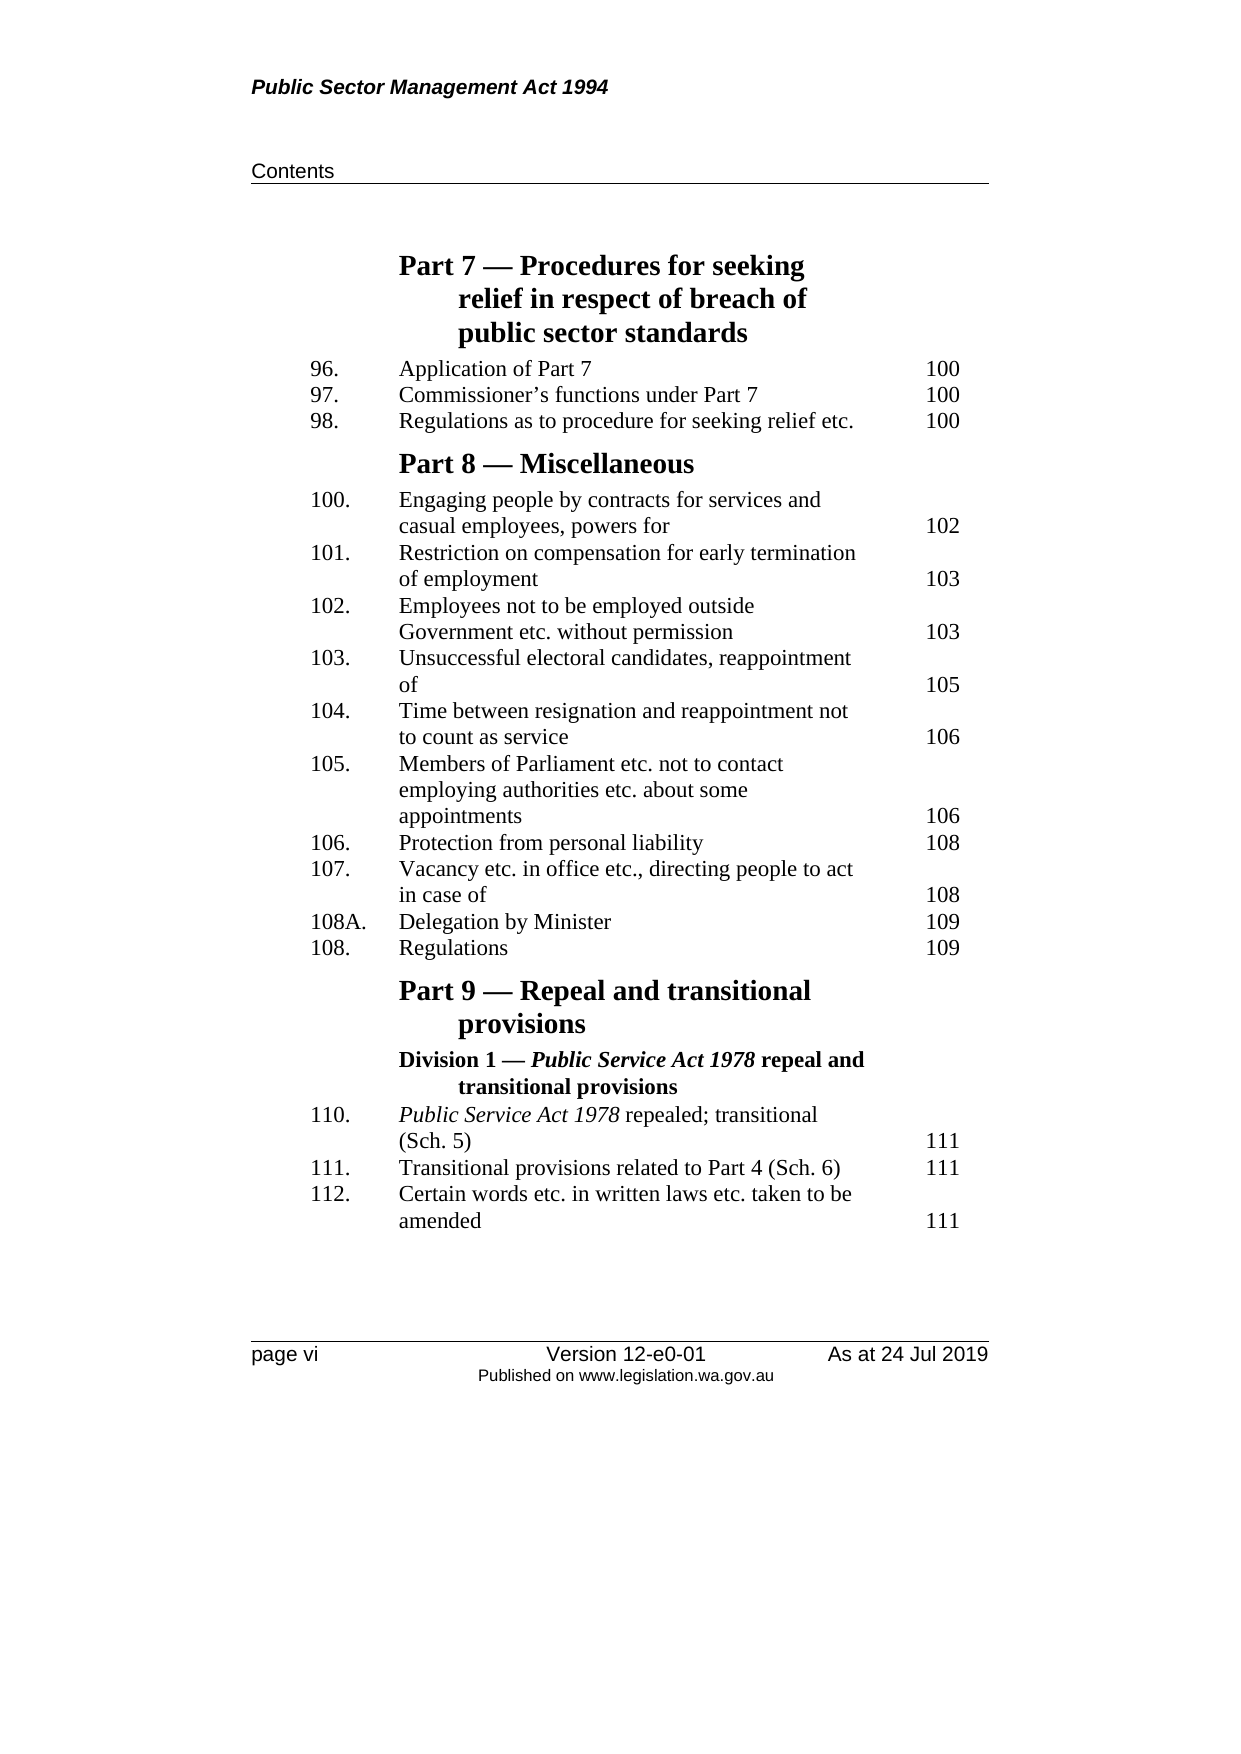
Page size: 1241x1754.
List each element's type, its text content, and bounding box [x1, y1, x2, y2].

text 103. Unsuccessful electoral candidates, reappointment of 105 [310, 644, 871, 697]
text Part 8 — Miscellaneous [399, 446, 871, 480]
text 101. Restriction on compensation for early termination of employment 103 [310, 539, 871, 592]
text 100. Engaging people by contracts for services and casual employees, powers for 102 [310, 486, 871, 539]
text Division 1 — Public Service Act 1978 repeal and transitional provisions [399, 1046, 871, 1099]
text 112. Certain words etc. in written laws etc. taken to be amended 111 [310, 1180, 871, 1233]
text 108. Regulations 109 [310, 934, 871, 961]
text 107. Vacancy etc. in office etc., directing people to act in case of 108 [310, 855, 871, 908]
text 108A. Delegation by Minister 109 [310, 908, 871, 934]
text 98. Regulations as to procedure for seeking relief etc. 100 [310, 408, 871, 434]
text 104. Time between resignation and reappointment not to count as service 106 [310, 697, 871, 750]
text 111. Transitional provisions related to Part 4 (Sch. 6) 111 [310, 1154, 871, 1180]
text 97. Commissioner’s functions under Part 7 100 [310, 381, 871, 408]
text Part 9 — Repeal and transitional provisions [399, 973, 871, 1040]
text Part 7 — Procedures for seeking relief in respect of breach of public sector standards [399, 248, 871, 349]
text 110. Public Service Act 1978 repealed; transitional (Sch. 5) 111 [310, 1101, 871, 1154]
text 105. Members of Parliament etc. not to contact employing authorities etc. about some appointments 106 [310, 750, 871, 829]
text 102. Employees not to be employed outside Government etc. without permission 103 [310, 592, 871, 644]
text 106. Protection from personal liability 108 [310, 829, 871, 855]
text 96. Application of Part 7 100 [310, 355, 871, 381]
